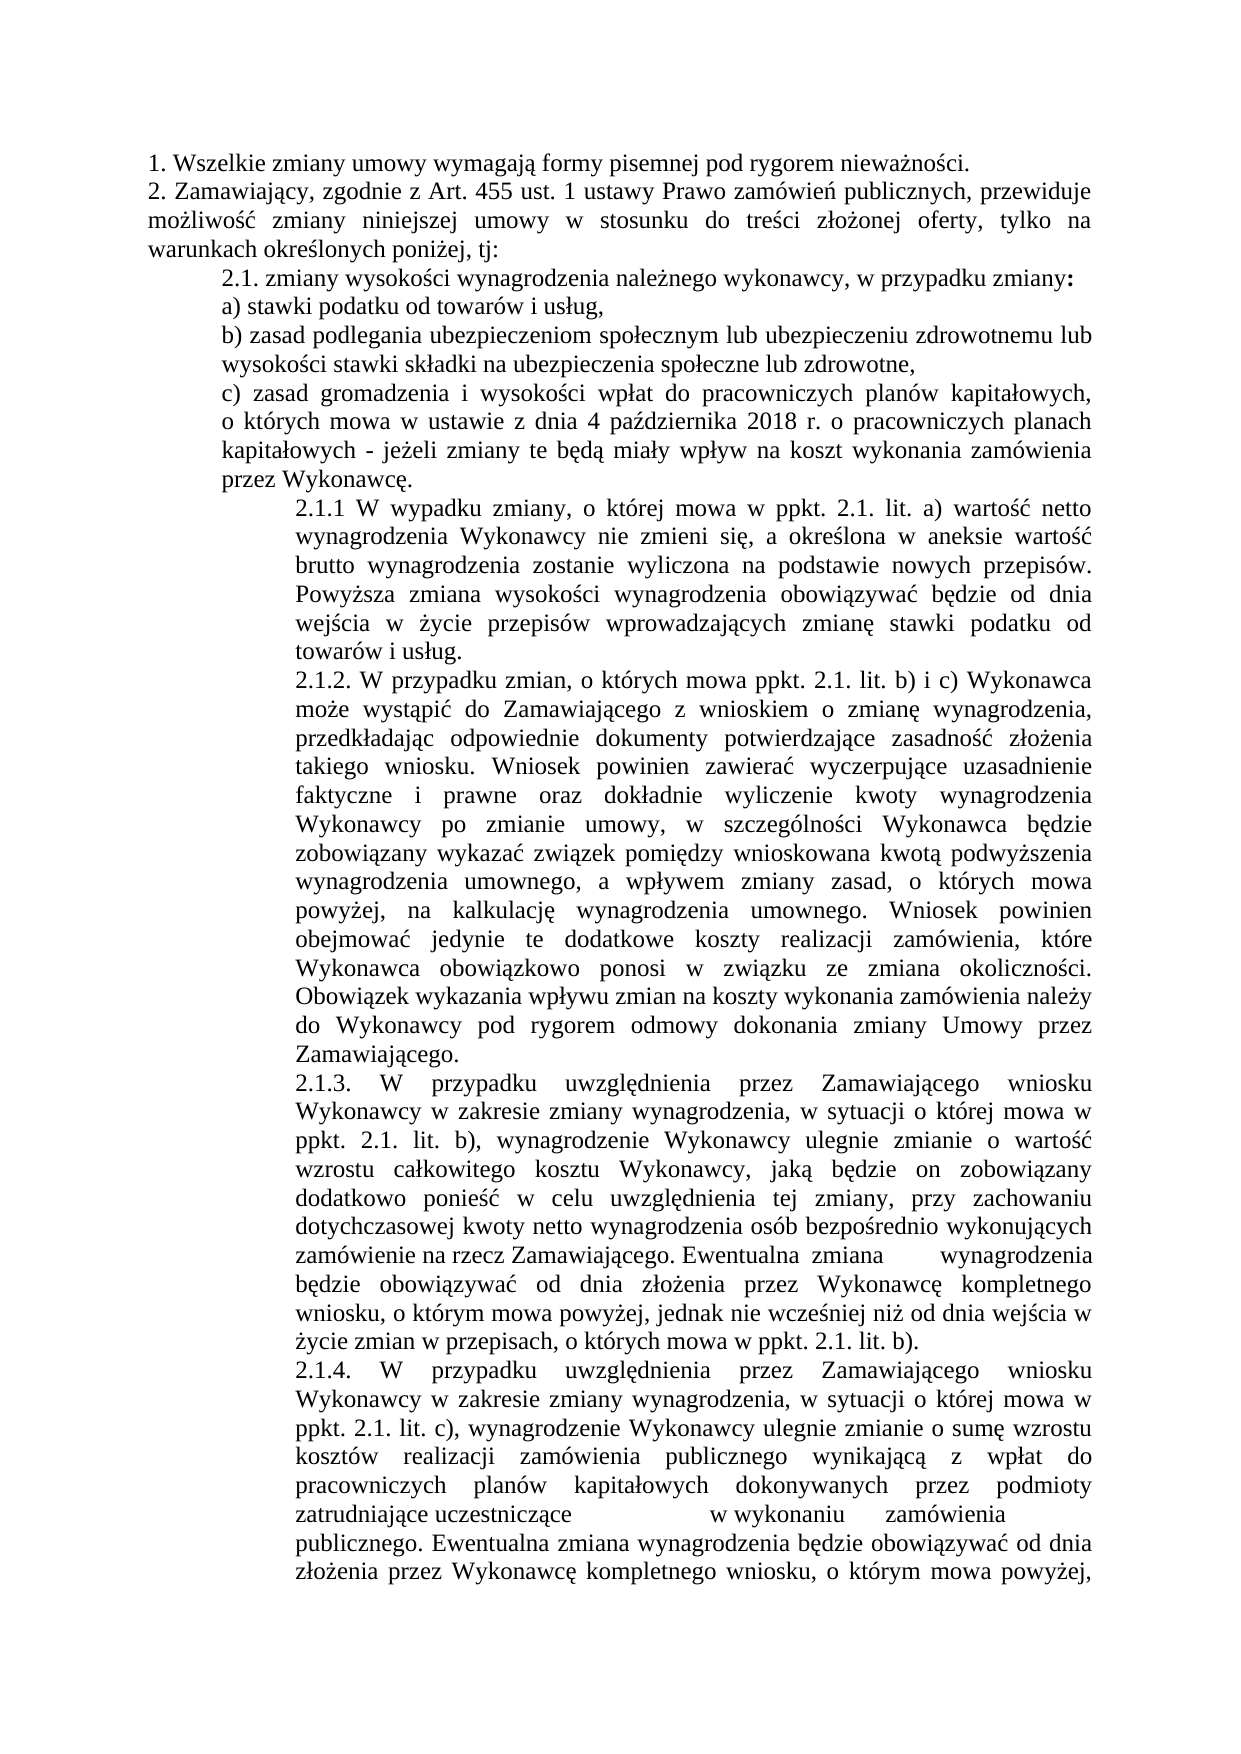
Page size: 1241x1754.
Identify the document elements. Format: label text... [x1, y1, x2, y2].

text c) zasad gromadzenia i wysokości wpłat do pracowniczych planów kapitałowych, o których mowa w ustawie z dnia 4 października 2018 r. o pracowniczych planach kapitałowych - jeżeli zmiany te będą miały wpływ na koszt wykonania zamówienia przez Wykonawcę. [221, 378, 1093, 493]
text a) stawki podatku od towarów i usług, [148, 291, 1093, 320]
text 2.1.3. W przypadku uwzględnienia przez Zamawiającego wniosku Wykonawcy w zakresie zmiany wynagrodzenia, w sytuacji o której mowa w ppkt. 2.1. lit. b), wynagrodzenie Wykonawcy ulegnie zmianie o wartość wzrostu całkowitego kosztu Wykonawcy, jaką będzie on zobowiązany dodatkowo ponieść w celu uwzględnienia tej zmiany, przy zachowaniu dotychczasowej kwoty netto wynagrodzenia osób bezpośrednio wykonujących zamówienie na rzecz Zamawiającego. Ewentualna zmiana wynagrodzenia będzie obowiązywać od dnia złożenia przez Wykonawcę kompletnego wniosku, o którym mowa powyżej, jednak nie wcześniej niż od dnia wejścia w życie zmian w przepisach, o których mowa w ppkt. 2.1. lit. b). [295, 1068, 1093, 1355]
text 2.1.2. W przypadku zmian, o których mowa ppkt. 2.1. lit. b) i c) Wykonawca może wystąpić do Zamawiającego z wnioskiem o zmianę wynagrodzenia, przedkładając odpowiednie dokumenty potwierdzające zasadność złożenia takiego wniosku. Wniosek powinien zawierać wyczerpujące uzasadnienie faktyczne i prawne oraz dokładnie wyliczenie kwoty wynagrodzenia Wykonawcy po zmianie umowy, w szczególności Wykonawca będzie zobowiązany wykazać związek pomiędzy wnioskowana kwotą podwyższenia wynagrodzenia umownego, a wpływem zmiany zasad, o których mowa powyżej, na kalkulację wynagrodzenia umownego. Wniosek powinien obejmować jedynie te dodatkowe koszty realizacji zamówienia, które Wykonawca obowiązkowo ponosi w związku ze zmiana okoliczności. Obowiązek wykazania wpływu zmian na koszty wykonania zamówienia należy do Wykonawcy pod rygorem odmowy dokonania zmiany Umowy przez Zamawiającego. [295, 665, 1093, 1068]
text 2. Zamawiający, zgodnie z Art. 455 ust. 1 ustawy Prawo zamówień publicznych, przewiduje możliwość zmiany niniejszej umowy w stosunku do treści złożonej oferty, tylko na warunkach określonych poniżej, tj: [148, 176, 1093, 263]
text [295, 1355, 1093, 1585]
text 2.1. zmiany wysokości wynagrodzenia należnego wykonawcy, w przypadku zmiany: [148, 263, 1093, 291]
text b) zasad podlegania ubezpieczeniom społecznym lub ubezpieczeniu zdrowotnemu lub wysokości stawki składki na ubezpieczenia społeczne lub zdrowotne, [221, 320, 1093, 378]
text 1. Wszelkie zmiany umowy wymagają formy pisemnej pod rygorem nieważności. [148, 148, 1093, 176]
text 2.1.1 W wypadku zmiany, o której mowa w ppkt. 2.1. lit. a) wartość netto wynagrodzenia Wykonawcy nie zmieni się, a określona w aneksie wartość brutto wynagrodzenia zostanie wyliczona na podstawie nowych przepisów. Powyższa zmiana wysokości wynagrodzenia obowiązywać będzie od dnia wejścia w życie przepisów wprowadzających zmianę stawki podatku od towarów i usług. [295, 493, 1093, 665]
